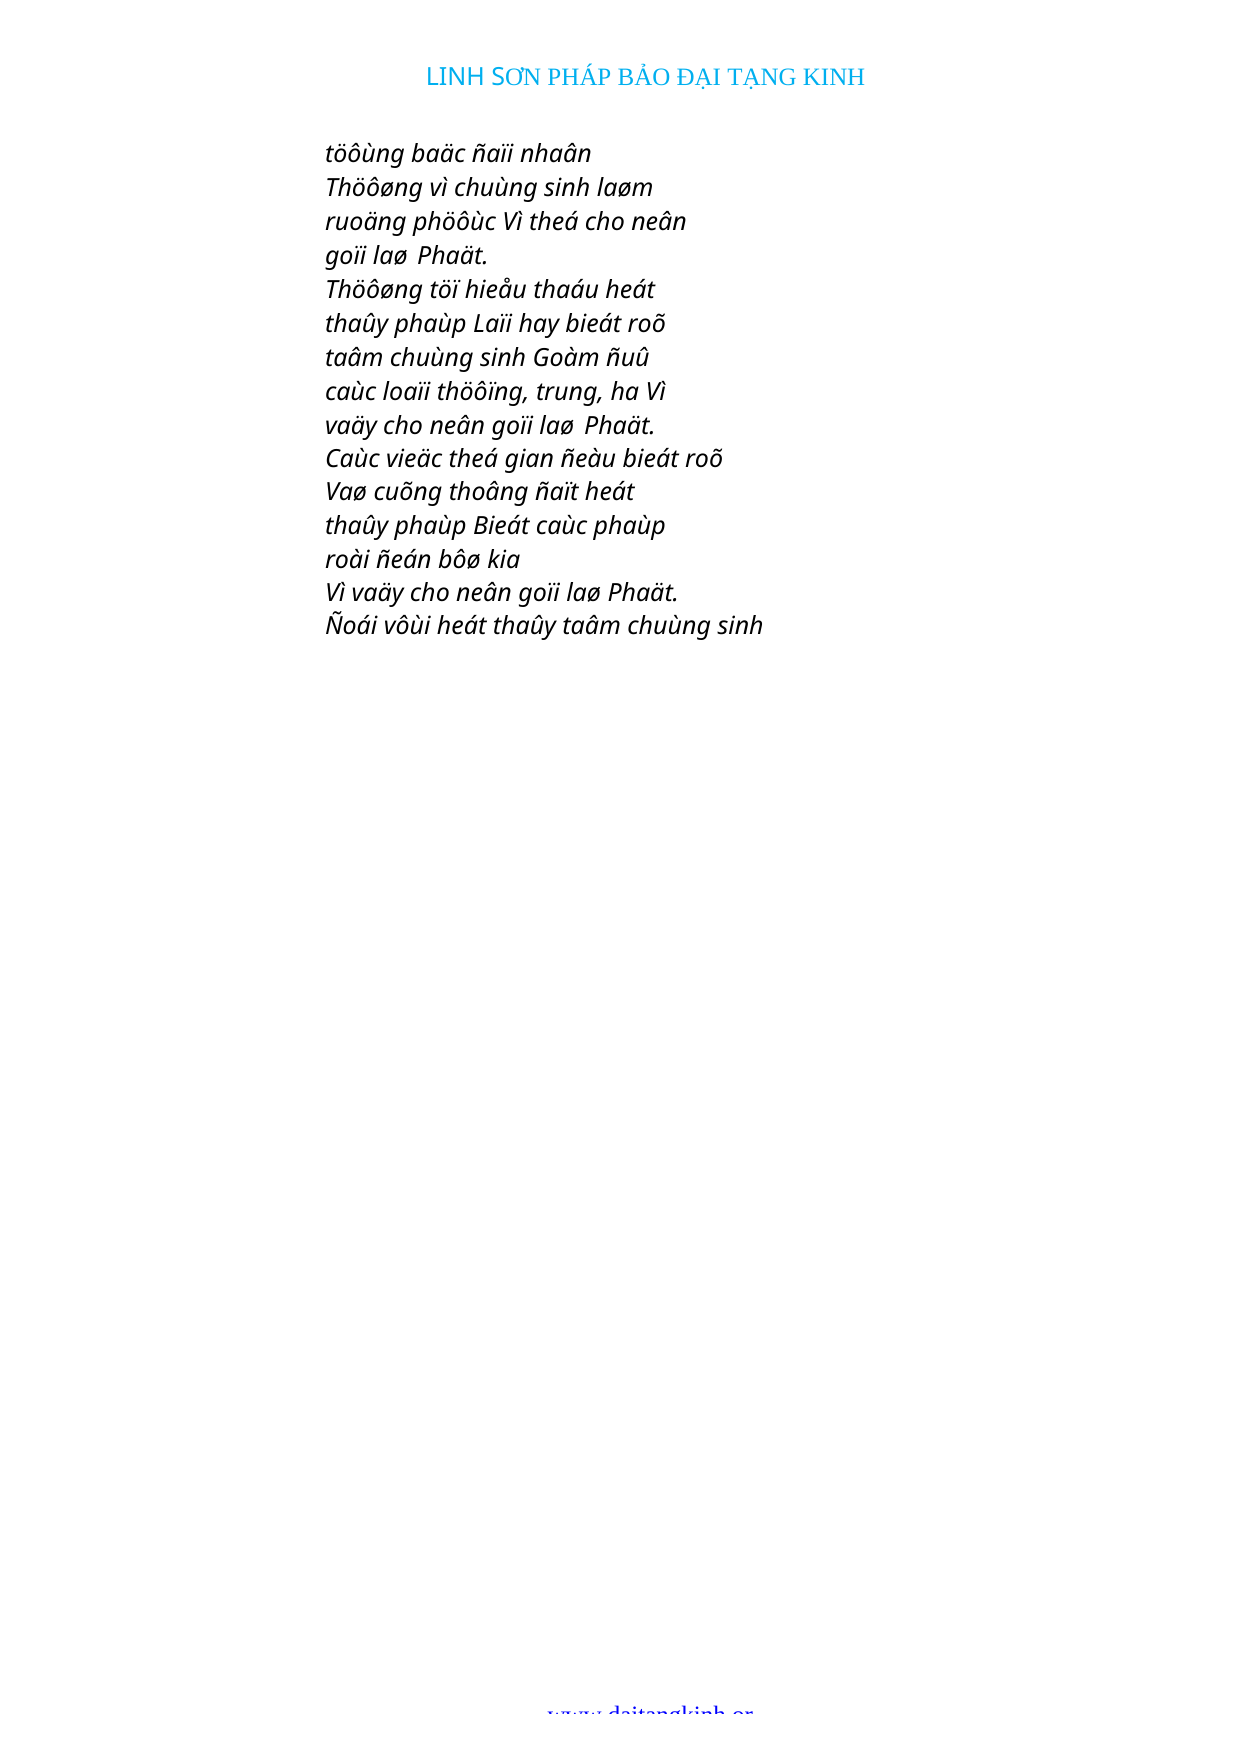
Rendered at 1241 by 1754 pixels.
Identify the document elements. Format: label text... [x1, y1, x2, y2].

text Vì vaäy cho neân goïi laø Phaät. [325, 576, 1105, 608]
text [325, 135, 678, 169]
text Ñoái vôùi heát thaûy taâm chuùng sinh [325, 608, 1105, 642]
text Caùc vieäc theá gian ñeàu bieát roõ [325, 442, 1105, 474]
text Thöôøng vì chuùng sinh laøm ruoäng phöôùc Vì theá cho neân goïi laø Phaät. [325, 169, 733, 272]
text Thöôøng töï hieåu thaáu heát thaûy phaùp Laïi hay bieát roõ taâm chuùng sinh Goàm ñuû caùc loaïi thöôïng, trung, ha Vì vaäy cho neân goïi laø Phaät. [325, 272, 687, 442]
text Vaø cuõng thoâng ñaït heát thaûy phaùp Bieát caùc phaùp roài ñeán bôø kia [325, 474, 678, 576]
